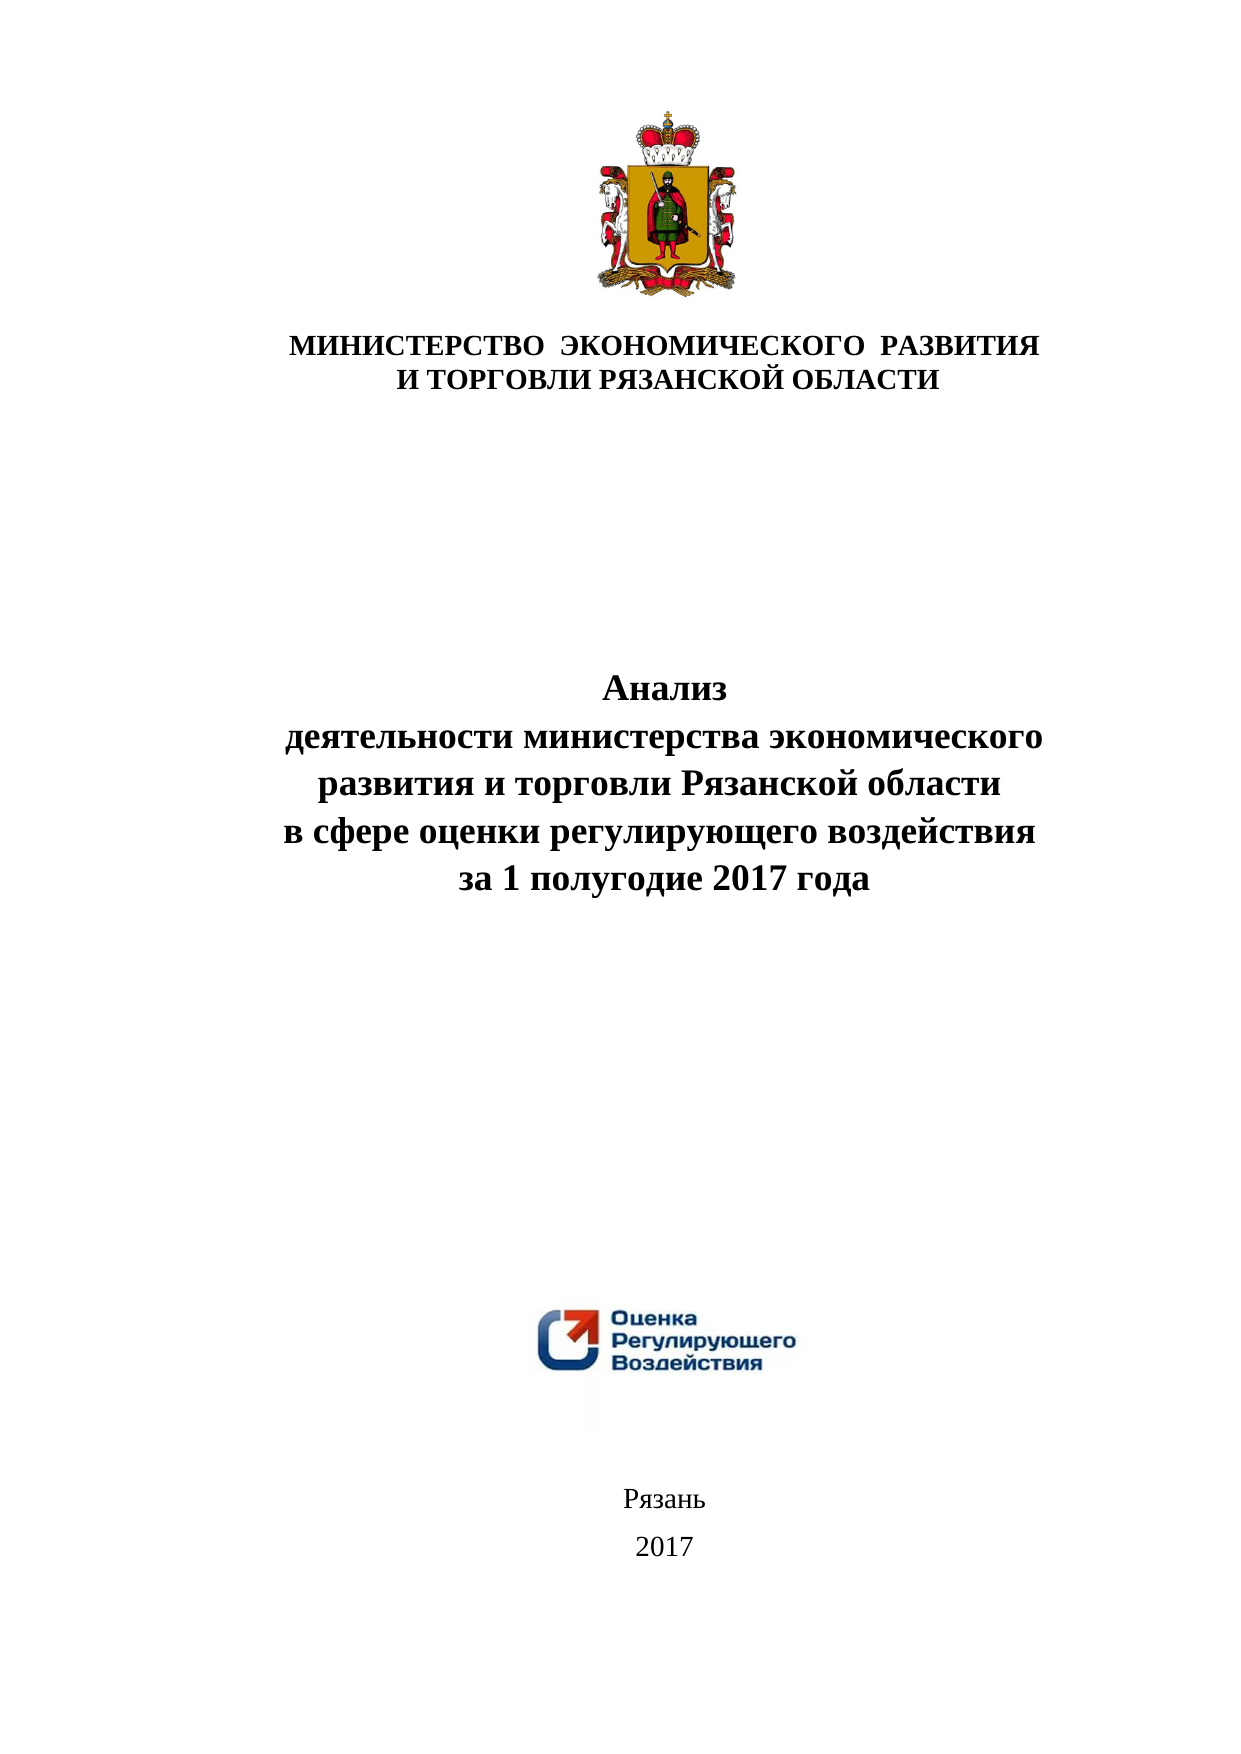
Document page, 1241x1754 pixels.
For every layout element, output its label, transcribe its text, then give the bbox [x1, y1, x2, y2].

text Анализ [177, 666, 1152, 709]
text 2017 [177, 1535, 1152, 1562]
picture [512, 1284, 817, 1435]
text развития и торговли Рязанской области в сфере оценки регулирующего воздействия за 1 полугодие 2017 года [177, 761, 1152, 898]
picture [570, 106, 759, 302]
text И ТОРГОВЛИ РЯЗАНСКОЙ ОБЛАСТИ [177, 362, 1152, 395]
text Рязань [177, 1487, 1152, 1514]
text МИНИСТЕРСТВО ЭКОНОМИЧЕСКОГО РАЗВИТИЯ [177, 328, 1152, 362]
text деятельности министерства экономического [177, 713, 1152, 756]
